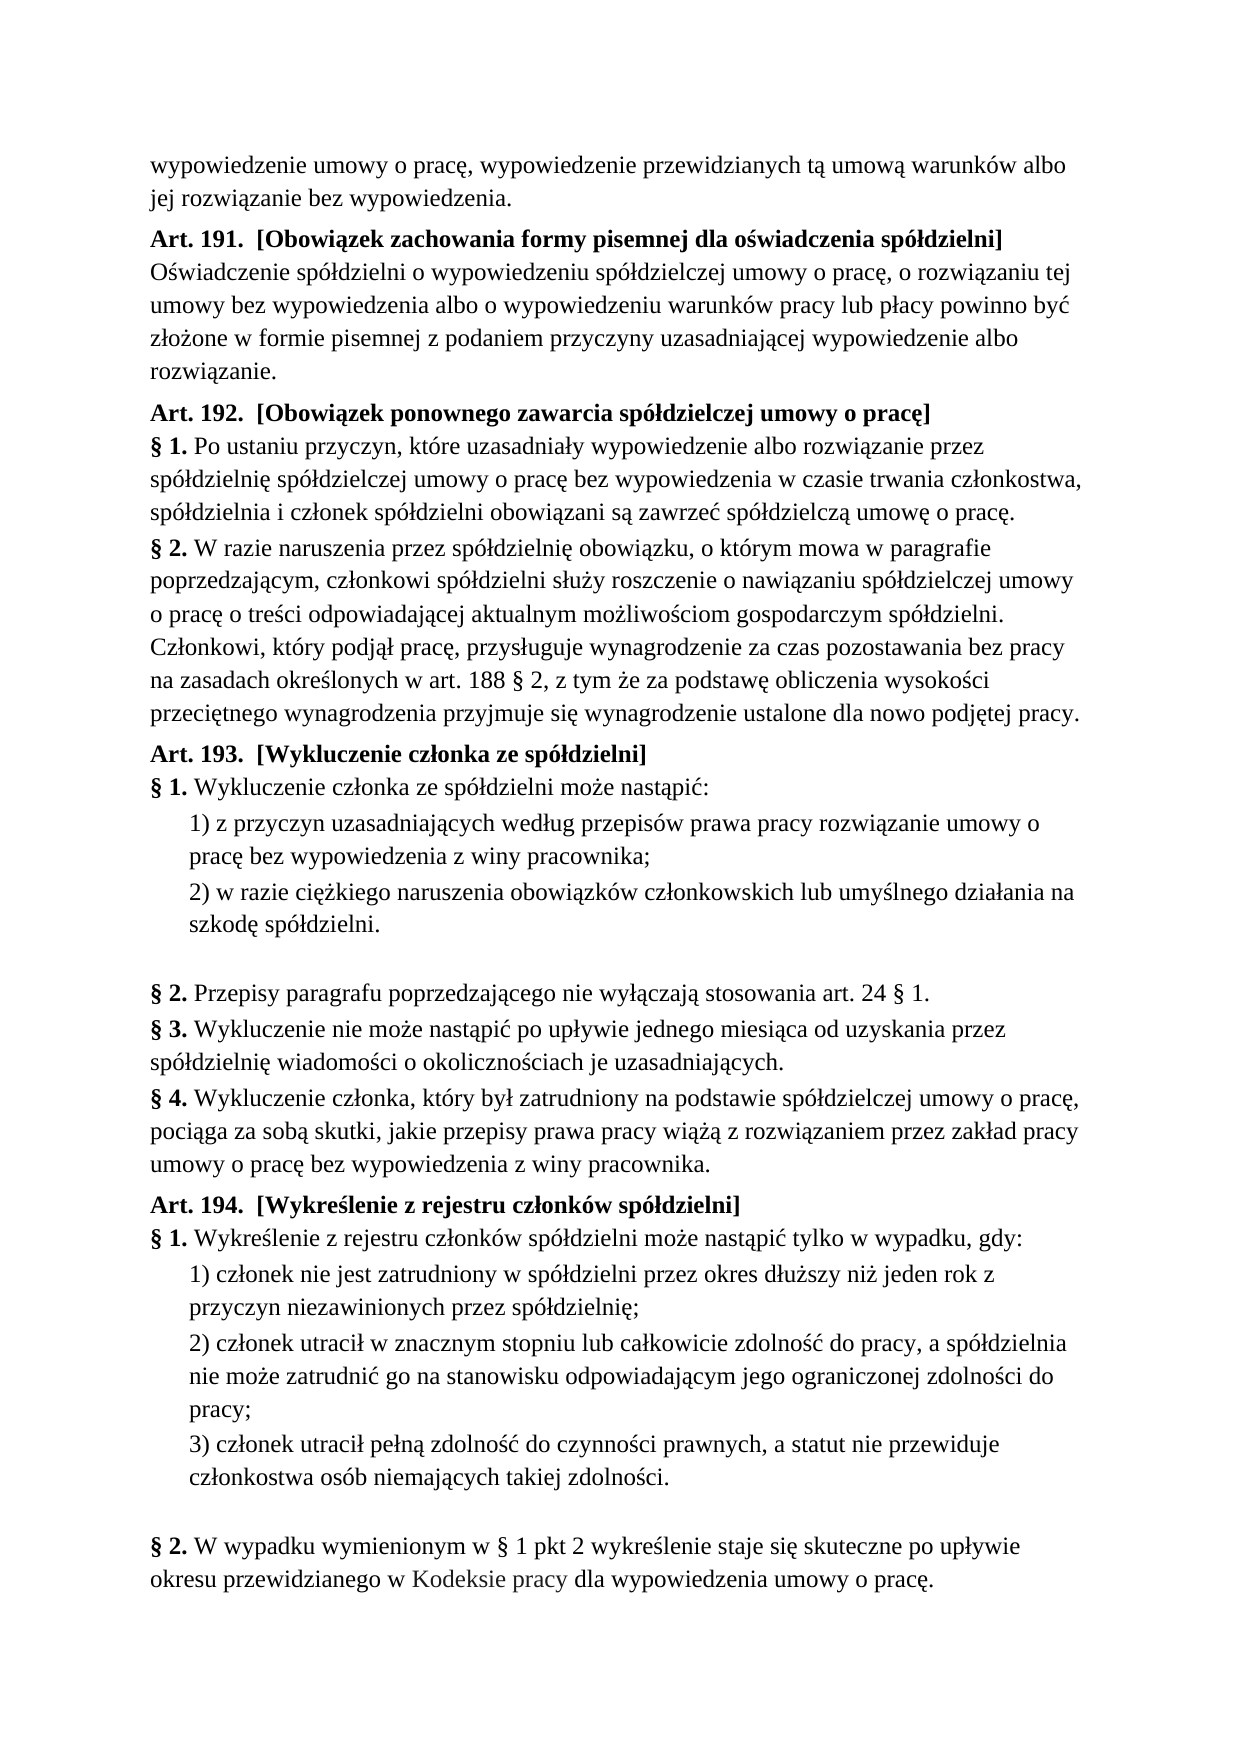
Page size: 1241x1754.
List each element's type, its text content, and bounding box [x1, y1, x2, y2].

text Art. 193. [Wykluczenie członka ze spółdzielni] [150, 739, 1090, 768]
text Art. 191. [Obowiązek zachowania formy pisemnej dla oświadczenia spółdzielni] [150, 224, 1090, 253]
text Art. 192. [Obowiązek ponownego zawarcia spółdzielczej umowy o pracę] [150, 398, 1090, 427]
text § 1. Po ustaniu przyczyn, które uzasadniały wypowiedzenie albo rozwiązanie przez spółdzielnię spółdzielczej umowy o pracę bez wypowiedzenia w czasie trwania członkostwa, spółdzielnia i członek spółdzielni obowiązani są zawrzeć spółdzielczą umowę o pracę. [150, 431, 1090, 526]
text § 1. Wykluczenie członka ze spółdzielni może nastąpić: [150, 772, 1090, 801]
text § 2. W wypadku wymienionym w § 1 pkt 2 wykreślenie staje się skuteczne po upływie okresu przewidzianego w Kodeksie pracy dla wypowiedzenia umowy o pracę. [150, 1531, 1090, 1593]
text 1) członek nie jest zatrudniony w spółdzielni przez okres dłuższy niż jeden rok z przyczyn niezawinionych przez spółdzielnię; [189, 1259, 1090, 1321]
text § 2. W razie naruszenia przez spółdzielnię obowiązku, o którym mowa w paragrafie poprzedzającym, członkowi spółdzielni służy roszczenie o nawiązaniu spółdzielczej umowy o pracę o treści odpowiadającej aktualnym możliwościom gospodarczym spółdzielni. Członkowi, który podjął pracę, przysługuje wynagrodzenie za czas pozostawania bez pracy na zasadach określonych w art. 188 § 2, z tym że za podstawę obliczenia wysokości przeciętnego wynagrodzenia przyjmuje się wynagrodzenie ustalone dla nowo podjętej pracy. [150, 533, 1090, 726]
text Oświadczenie spółdzielni o wypowiedzeniu spółdzielczej umowy o pracę, o rozwiązaniu tej umowy bez wypowiedzenia albo o wypowiedzeniu warunków pracy lub płacy powinno być złożone w formie pisemnej z podaniem przyczyny uzasadniającej wypowiedzenie albo rozwiązanie. [150, 257, 1090, 385]
text § 2. Przepisy paragrafu poprzedzającego nie wyłączają stosowania art. 24 § 1. [150, 978, 1090, 1007]
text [150, 150, 1090, 212]
text 2) w razie ciężkiego naruszenia obowiązków członkowskich lub umyślnego działania na szkodę spółdzielni. [189, 877, 1090, 938]
text 3) członek utracił pełną zdolność do czynności prawnych, a statut nie przewiduje członkostwa osób niemających takiej zdolności. [189, 1429, 1090, 1491]
text Art. 194. [Wykreślenie z rejestru członków spółdzielni] [150, 1190, 1090, 1219]
text § 3. Wykluczenie nie może nastąpić po upływie jednego miesiąca od uzyskania przez spółdzielnię wiadomości o okolicznościach je uzasadniających. [150, 1014, 1090, 1076]
text 2) członek utracił w znacznym stopniu lub całkowicie zdolność do pracy, a spółdzielnia nie może zatrudnić go na stanowisku odpowiadającym jego ograniczonej zdolności do pracy; [189, 1328, 1090, 1422]
text 1) z przyczyn uzasadniających według przepisów prawa pracy rozwiązanie umowy o pracę bez wypowiedzenia z winy pracownika; [189, 808, 1090, 869]
text § 1. Wykreślenie z rejestru członków spółdzielni może nastąpić tylko w wypadku, gdy: [150, 1223, 1090, 1252]
text § 4. Wykluczenie członka, który był zatrudniony na podstawie spółdzielczej umowy o pracę, pociąga za sobą skutki, jakie przepisy prawa pracy wiążą z rozwiązaniem przez zakład pracy umowy o pracę bez wypowiedzenia z winy pracownika. [150, 1083, 1090, 1178]
